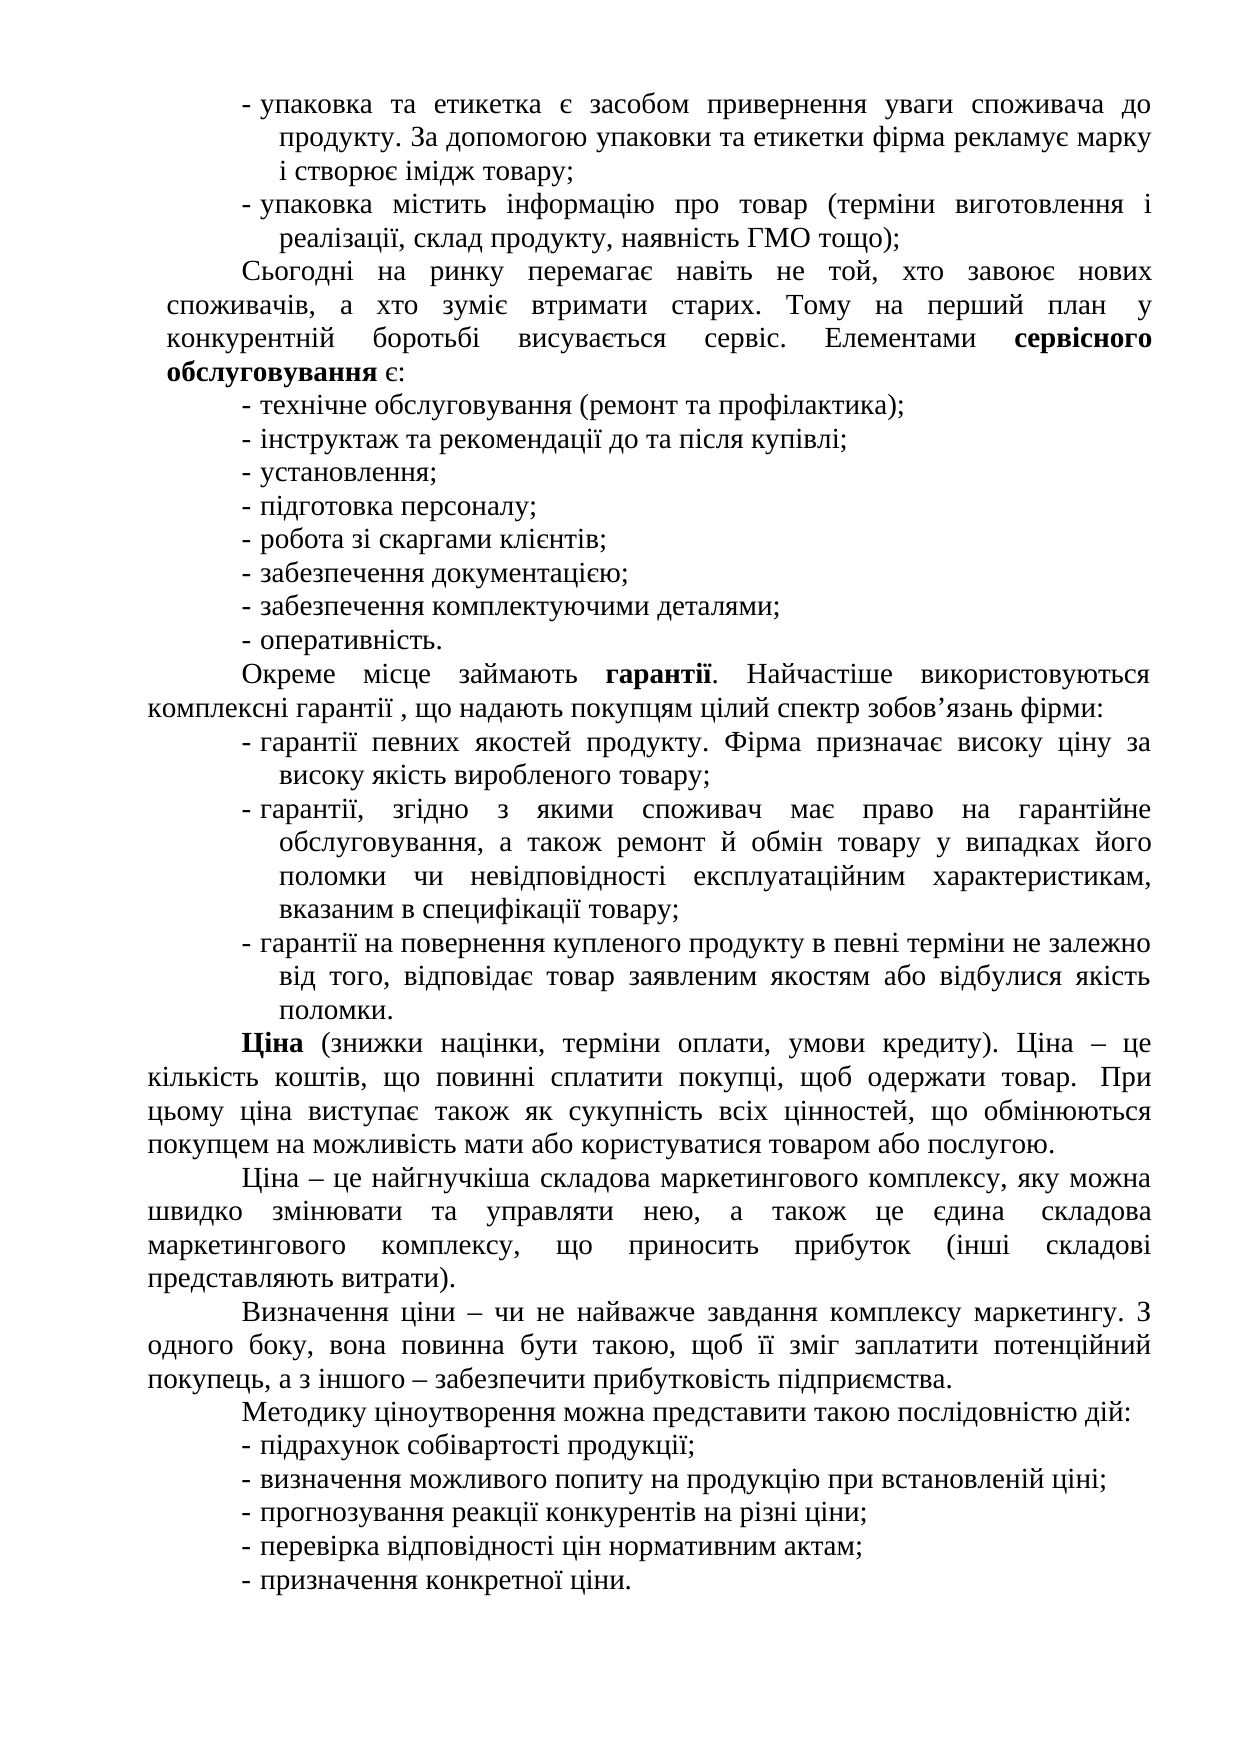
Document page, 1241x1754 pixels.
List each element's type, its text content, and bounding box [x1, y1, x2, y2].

text Ціна – це найгнучкіша складова маркетингового комплексу, яку можна швидко змінювати та управляти нею, а також це єдина складова маркетингового комплексу, що приносить прибуток (інші складові представляють витрати). [147, 1160, 1152, 1294]
list підрахунок собівартості продукції; [241, 1428, 1234, 1461]
text Ціна (знижки націнки, терміни оплати, умови кредиту). Ціна – це кількість коштів, що повинні сплатити покупці, щоб одержати товар. При цьому ціна виступає також як сукупність всіх цінностей, що обмінюються покупцем на можливість мати або користуватися товаром або послугою. [147, 1026, 1152, 1160]
list перевірка відповідності цін нормативним актам; [241, 1528, 1234, 1562]
list гарантії на повернення купленого продукту в певні терміни не залежно від того, відповідає товар заявленим якостям або відбулися якість поломки. [241, 925, 1152, 1026]
list забезпечення документацією; [241, 556, 1234, 589]
list технічне обслуговування (ремонт та профілактика); [241, 388, 1234, 421]
list упаковка та етикетка є засобом привернення уваги споживача до продукту. За допомогою упаковки та етикетки фірма рекламує марку і створює імідж товару; [241, 86, 1152, 186]
list забезпечення комплектуючими деталями; [241, 589, 1234, 623]
text Окреме місце займають гарантії. Найчастіше використовуються комплексні гарантії , що надають покупцям цілий спектр зобов’язань фірми: [147, 656, 1151, 723]
list гарантії певних якостей продукту. Фірма призначає високу ціну за високу якість виробленого товару; [241, 724, 1151, 791]
text Визначення ціни – чи не найважче завдання комплексу маркетингу. З одного боку, вона повинна бути такою, щоб її зміг заплатити потенційний покупець, а з іншого – забезпечити прибутковість підприємства. [147, 1294, 1152, 1394]
text Сьогодні на ринку перемагає навіть не той, хто завоює нових споживачів, а хто зуміє втримати старих. Тому на перший план у конкурентній боротьбі висувається сервіс. Елементами сервісного обслуговування є: [166, 253, 1152, 388]
list гарантії, згідно з якими споживач має право на гарантійне обслуговування, а також ремонт й обмін товару у випадках його поломки чи невідповідності експлуатаційним характеристикам, вказаним в специфікації товару; [241, 791, 1152, 925]
list підготовка персоналу; [241, 488, 1234, 522]
list робота зі скаргами клієнтів; [241, 522, 1234, 556]
list оперативність. [241, 623, 1234, 656]
text Методику ціноутворення можна представити такою послідовністю дій: [241, 1394, 1234, 1428]
list прогнозування реакції конкурентів на різні ціни; [241, 1495, 1234, 1528]
list призначення конкретної ціни. [241, 1562, 1234, 1596]
list установлення; [241, 455, 1234, 488]
list інструктаж та рекомендації до та після купівлі; [241, 421, 1234, 455]
list визначення можливого попиту на продукцію при встановленій ціні; [241, 1461, 1234, 1495]
list упаковка містить інформацію про товар (терміни виготовлення і реалізації, склад продукту, наявність ГМО тощо); [241, 186, 1152, 253]
